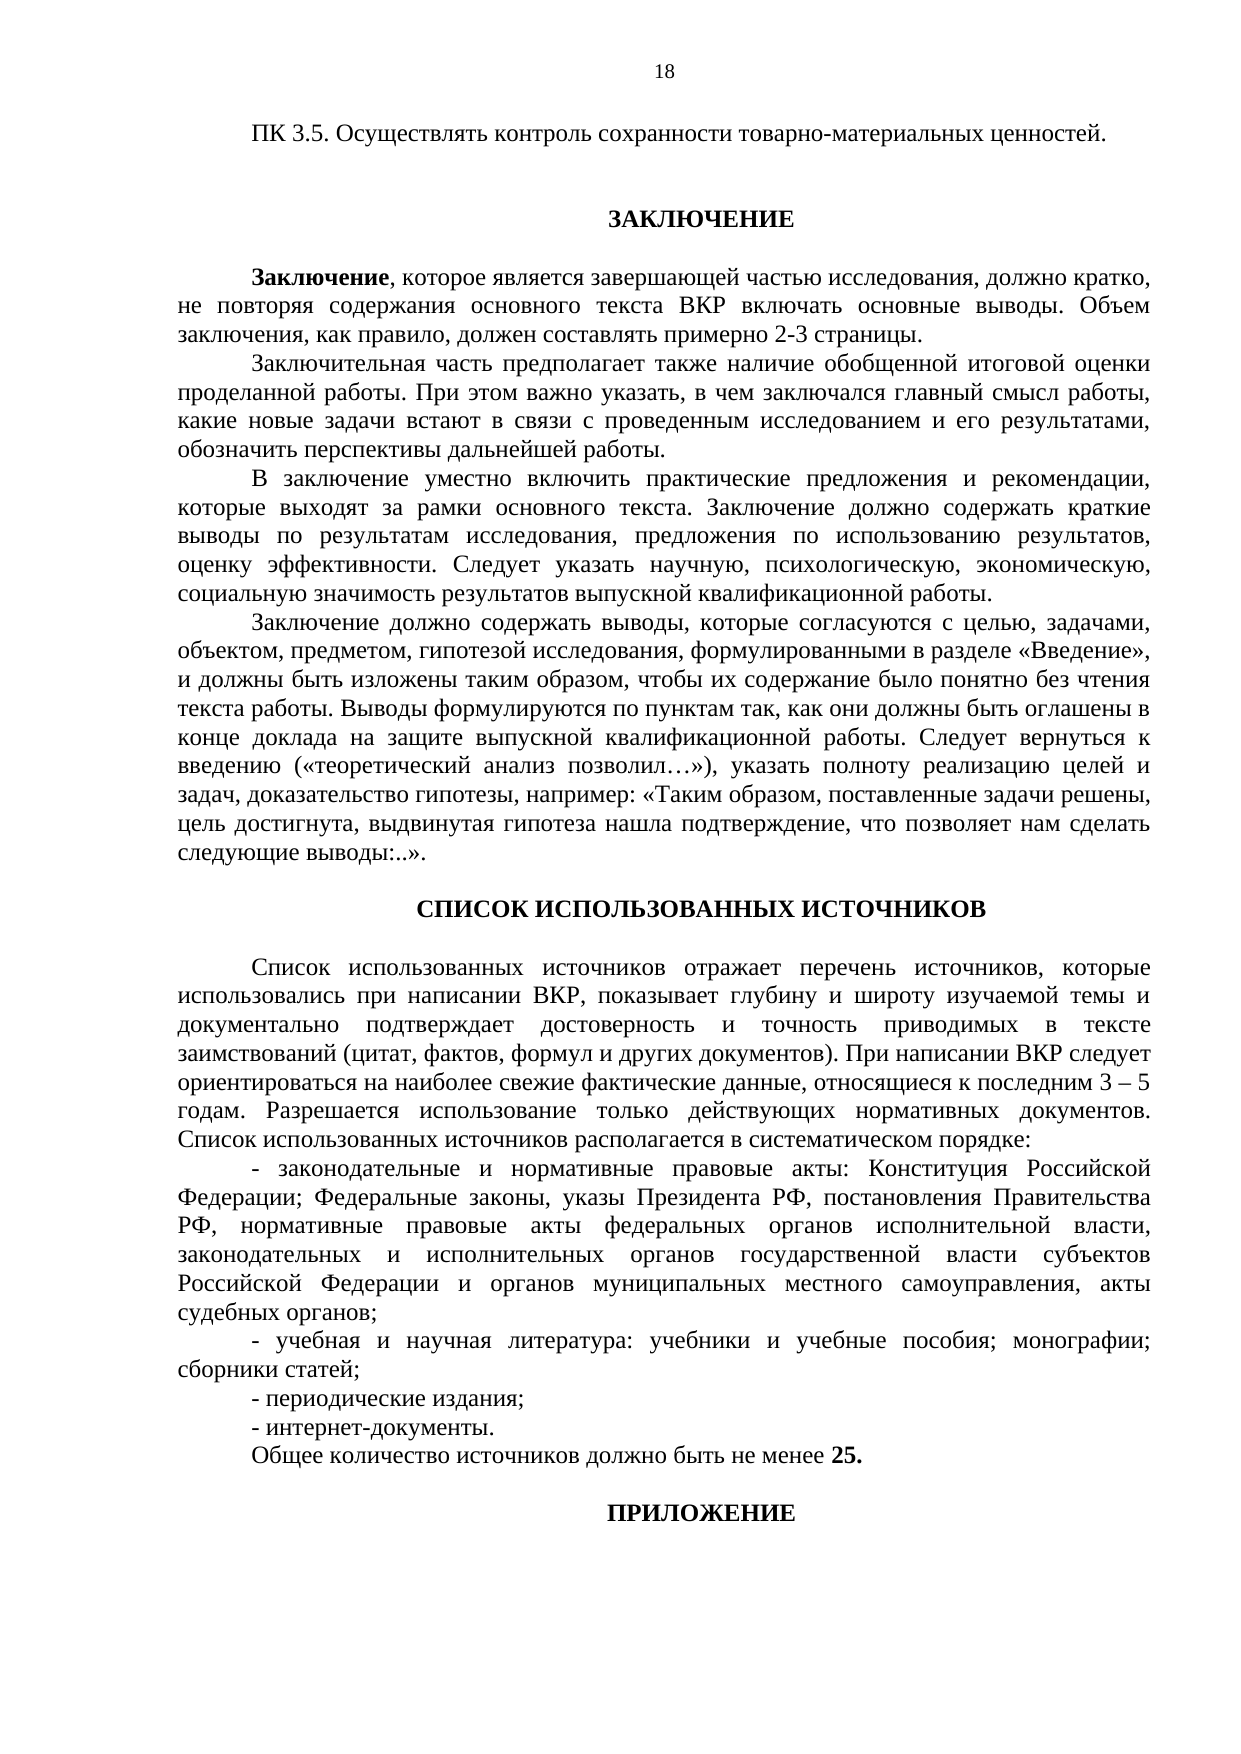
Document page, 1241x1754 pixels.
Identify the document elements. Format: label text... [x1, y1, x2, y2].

text СПИСОК ИСПОЛЬЗОВАННЫХ ИСТОЧНИКОВ [177, 894, 1152, 923]
text Заключение должно содержать выводы, которые согласуются с целью, задачами, объектом, предметом, гипотезой исследования, формулированными в разделе «Введение», и должны быть изложены таким образом, чтобы их содержание было понятно без чтения текста работы. Выводы формулируются по пунктам так, как они должны быть оглашены в конце доклада на защите выпускной квалификационной работы. Следует вернуться к введению («теоретический анализ позволил…»), указать полноту реализацию целей и задач, доказательство гипотезы, например: «Таким образом, поставленные задачи решены, цель достигнута, выдвинутая гипотеза нашла подтверждение, что позволяет нам сделать следующие выводы:..». [177, 607, 1152, 866]
text Заключительная часть предполагает также наличие обобщенной итоговой оценки проделанной работы. При этом важно указать, в чем заключался главный смысл работы, какие новые задачи встают в связи с проведенным исследованием и его результатами, обозначить перспективы дальнейшей работы. [177, 348, 1152, 463]
text - учебная и научная литература: учебники и учебные пособия; монографии; сборники статей; [177, 1326, 1152, 1383]
text - законодательные и нормативные правовые акты: Конституция Российской Федерации; Федеральные законы, указы Президента РФ, постановления Правительства РФ, нормативные правовые акты федеральных органов исполнительной власти, законодательных и исполнительных органов государственной власти субъектов Российской Федерации и органов муниципальных местного самоуправления, акты судебных органов; [177, 1153, 1152, 1326]
text Заключение, которое является завершающей частью исследования, должно кратко, не повторяя содержания основного текста ВКР включать основные выводы. Объем заключения, как правило, должен составлять примерно 2-3 страницы. [177, 262, 1152, 348]
text В заключение уместно включить практические предложения и рекомендации, которые выходят за рамки основного текста. Заключение должно содержать краткие выводы по результатам исследования, предложения по использованию результатов, оценку эффективности. Следует указать научную, психологическую, экономическую, социальную значимость результатов выпускной квалификационной работы. [177, 463, 1152, 607]
text - интернет-документы. [177, 1412, 1152, 1441]
text ПРИЛОЖЕНИЕ [177, 1498, 1152, 1527]
text ПК 3.5. Осуществлять контроль сохранности товарно-материальных ценностей. [177, 118, 1152, 147]
text ЗАКЛЮЧЕНИЕ [177, 204, 1152, 233]
text Общее количество источников должно быть не менее 25. [177, 1441, 1152, 1469]
text Список использованных источников отражает перечень источников, которые использовались при написании ВКР, показывает глубину и широту изучаемой темы и документально подтверждает достоверность и точность приводимых в тексте заимствований (цитат, фактов, формул и других документов). При написании ВКР следует ориентироваться на наиболее свежие фактические данные, относящиеся к последним 3 – 5 годам. Разрешается использование только действующих нормативных документов. Список использованных источников располагается в систематическом порядке: [177, 952, 1152, 1153]
text - периодические издания; [177, 1383, 1152, 1412]
